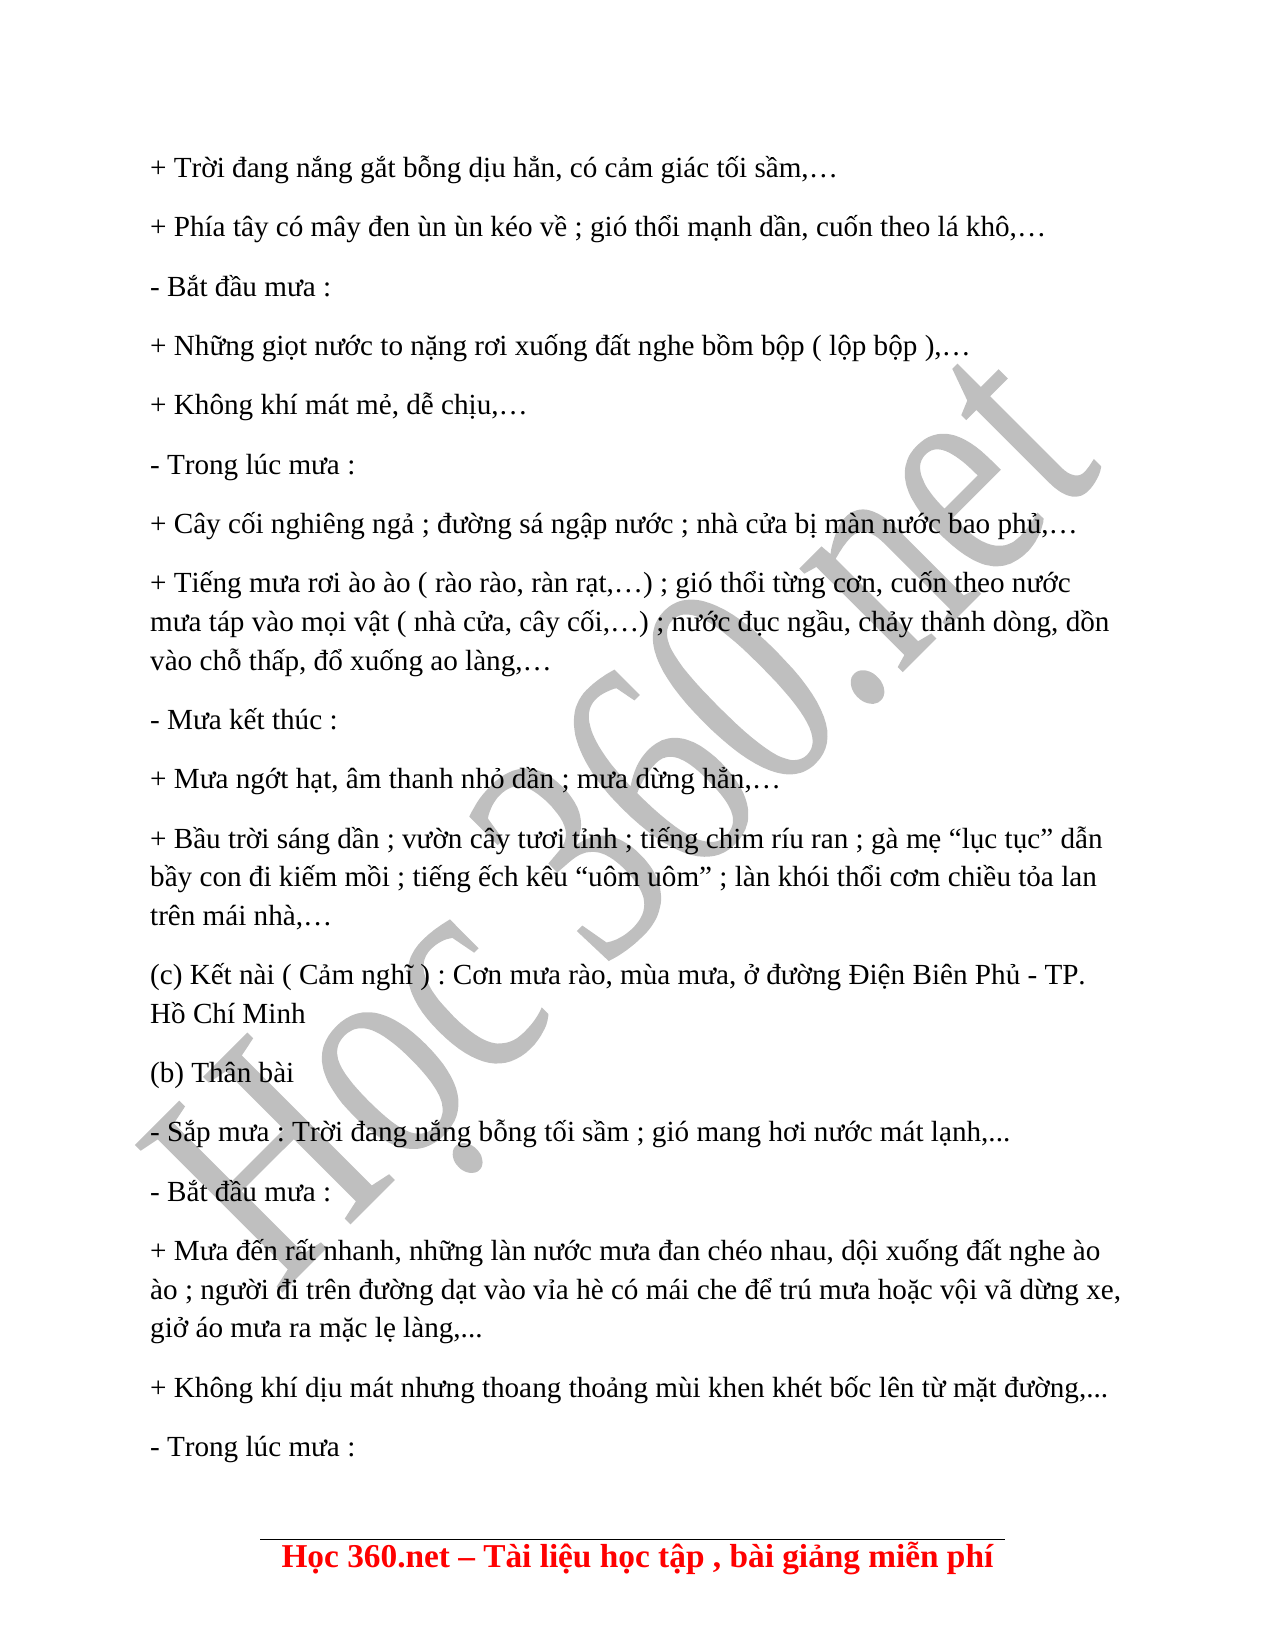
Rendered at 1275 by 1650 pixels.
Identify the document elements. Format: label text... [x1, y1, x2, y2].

text - Bắt đầu mưa : [150, 269, 1125, 302]
text (c) Kết nài ( Cảm nghĩ ) : Cơn mưa rào, mùa mưa, ở đường Điện Biên Phủ - TP. Hồ Chí Minh [150, 957, 1125, 1029]
text + Mưa đến rất nhanh, những làn nước mưa đan chéo nhau, dội xuống đất nghe ào ào ; người đi trên đường dạt vào vỉa hè có mái che để trú mưa hoặc vội vã dừng xe, giở áo mưa ra mặc lẹ làng,... [150, 1233, 1125, 1344]
text + Không khí dịu mát nhưng thoang thoảng mùi khen khét bốc lên từ mặt đường,... [150, 1370, 1125, 1403]
text + Những giọt nước to nặng rơi xuống đất nghe bồm bộp ( lộp bộp ),… [150, 328, 1125, 362]
text - Trong lúc mưa : [150, 447, 1125, 480]
text + Cây cối nghiêng ngả ; đường sá ngập nước ; nhà cửa bị màn nước bao phủ,… [150, 506, 1125, 540]
text (b) Thân bài [150, 1055, 1125, 1089]
text - Sắp mưa : Trời đang nắng bỗng tối sầm ; gió mang hơi nước mát lạnh,... [150, 1114, 1125, 1148]
text + Trời đang nắng gắt bỗng dịu hẳn, có cảm giác tối sầm,… [150, 150, 1125, 183]
text + Tiếng mưa rơi ào ào ( rào rào, ràn rạt,…) ; gió thổi từng cơn, cuốn theo nước mưa táp vào mọi vật ( nhà cửa, cây cối,…) ; nước đục ngầu, chảy thành dòng, dồn vào chỗ thấp, đổ xuống ao làng,… [150, 566, 1125, 676]
text + Mưa ngớt hạt, âm thanh nhỏ dần ; mưa dừng hẳn,… [150, 761, 1125, 795]
text - Mưa kết thúc : [150, 702, 1125, 736]
text + Không khí mát mẻ, dễ chịu,… [150, 387, 1125, 421]
text + Phía tây có mây đen ùn ùn kéo về ; gió thổi mạnh dần, cuốn theo lá khô,… [150, 209, 1125, 243]
text + Bầu trời sáng dần ; vườn cây tươi tỉnh ; tiếng chim ríu ran ; gà mẹ “lục tục” dẫn bầy con đi kiếm mồi ; tiếng ếch kêu “uôm uôm” ; làn khói thổi cơm chiều tỏa lan trên mái nhà,… [150, 821, 1125, 931]
text - Trong lúc mưa : [150, 1429, 1125, 1463]
text - Bắt đầu mưa : [150, 1174, 1125, 1207]
